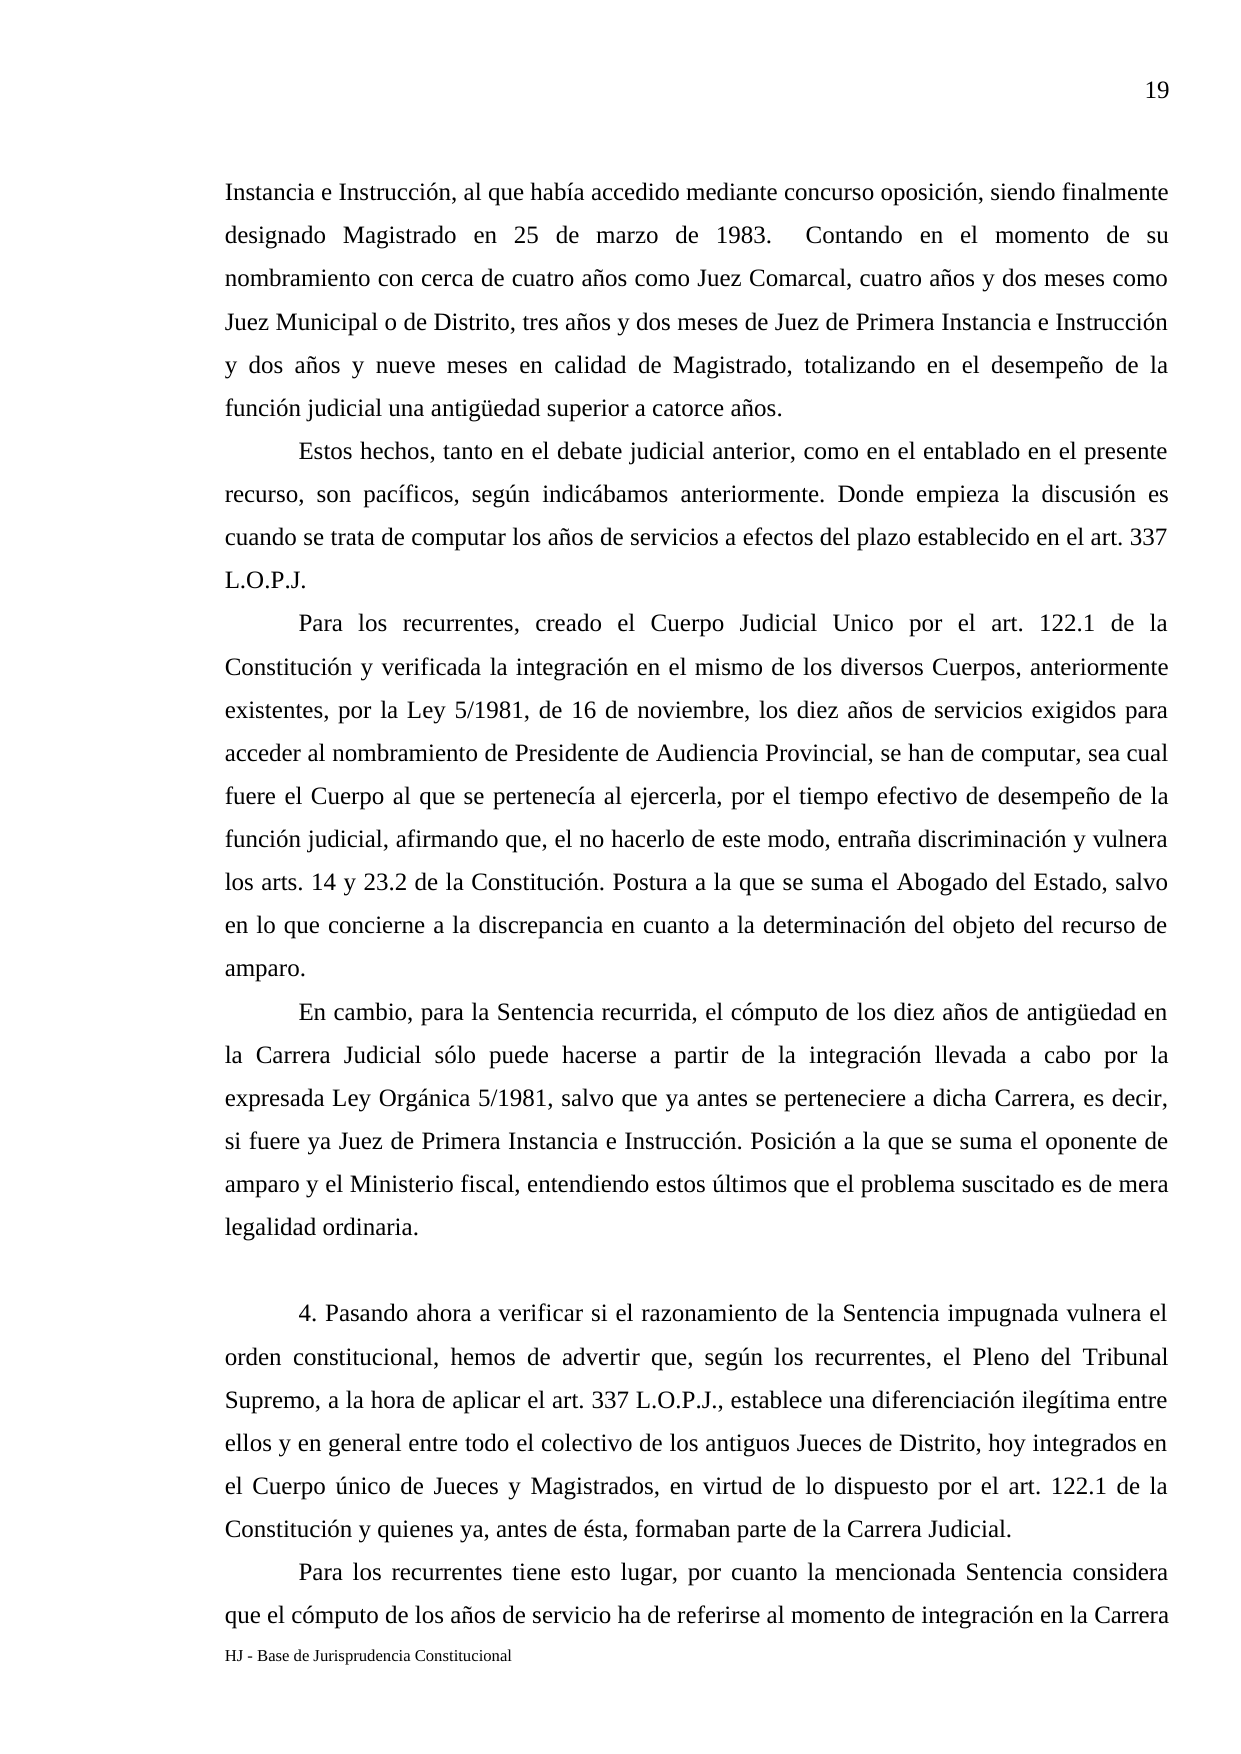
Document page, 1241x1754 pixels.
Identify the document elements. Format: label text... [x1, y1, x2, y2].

text Estos hechos, tanto en el debate judicial anterior, como en el entablado en el presente recurso, son pacíficos, según indicábamos anteriormente. Donde empieza la discusión es cuando se trata de computar los años de servicios a efectos del plazo establecido en el art. 337 L.O.P.J. [224, 436, 1169, 594]
text En cambio, para la Sentencia recurrida, el cómputo de los diez años de antigüedad en la Carrera Judicial sólo puede hacerse a partir de la integración llevada a cabo por la expresada Ley Orgánica 5/1981, salvo que ya antes se perteneciere a dicha Carrera, es decir, si fuere ya Juez de Primera Instancia e Instrucción. Posición a la que se suma el oponente de amparo y el Ministerio fiscal, entendiendo estos últimos que el problema suscitado es de mera legalidad ordinaria. [224, 997, 1169, 1241]
text 4. Pasando ahora a verificar si el razonamiento de la Sentencia impugnada vulnera el orden constitucional, hemos de advertir que, según los recurrentes, el Pleno del Tribunal Supremo, a la hora de aplicar el art. 337 L.O.P.J., establece una diferenciación ilegítima entre ellos y en general entre todo el colectivo de los antiguos Jueces de Distrito, hoy integrados en el Cuerpo único de Jueces y Magistrados, en virtud de lo dispuesto por el art. 122.1 de la Constitución y quienes ya, antes de ésta, formaban parte de la Carrera Judicial. [224, 1298, 1169, 1543]
text Para los recurrentes, creado el Cuerpo Judicial Unico por el art. 122.1 de la Constitución y verificada la integración en el mismo de los diversos Cuerpos, anteriormente existentes, por la Ley 5/1981, de 16 de noviembre, los diez años de servicios exigidos para acceder al nombramiento de Presidente de Audiencia Provincial, se han de computar, sea cual fuere el Cuerpo al que se pertenecía al ejercerla, por el tiempo efectivo de desempeño de la función judicial, afirmando que, el no hacerlo de este modo, entraña discriminación y vulnera los arts. 14 y 23.2 de la Constitución. Postura a la que se suma el Abogado del Estado, salvo en lo que concierne a la discrepancia en cuanto a la determinación del objeto del recurso de amparo. [224, 608, 1169, 982]
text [224, 1557, 1169, 1629]
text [224, 177, 1169, 422]
